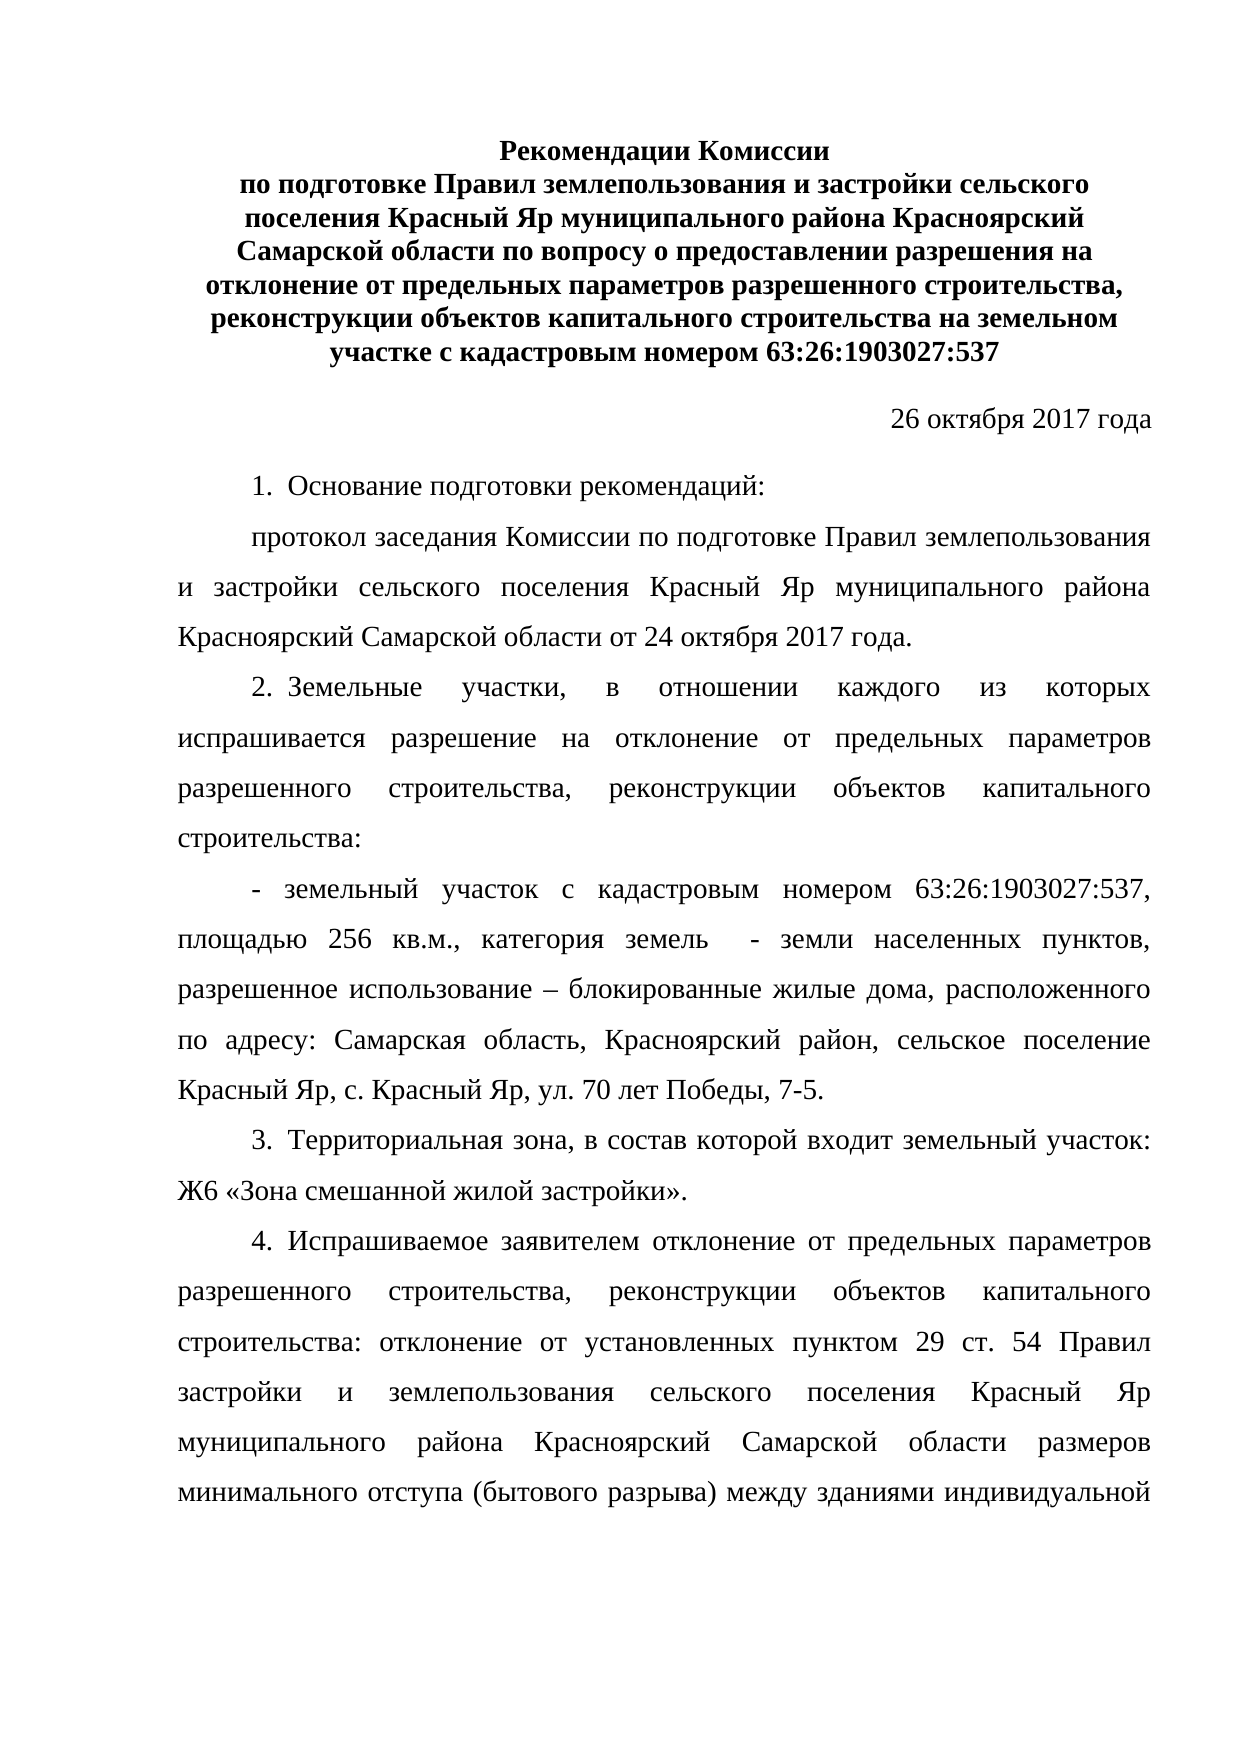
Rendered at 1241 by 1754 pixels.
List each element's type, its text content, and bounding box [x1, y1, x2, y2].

text протокол заседания Комиссии по подготовке Правил землепользования и застройки сельского поселения Красный Яр муниципального района Красноярский Самарской области от 24 октября 2017 года. [177, 519, 1152, 653]
text 26 октября 2017 года [177, 401, 1152, 435]
text 2. Земельные участки, в отношении каждого из которых испрашивается разрешение на отклонение от предельных параметров разрешенного строительства, реконструкции объектов капитального строительства: [177, 669, 1152, 854]
text - земельный участок с кадастровым номером 63:26:1903027:537, площадью 256 кв.м., категория земель - земли населенных пунктов, разрешенное использование – блокированные жилые дома, расположенного по адресу: Самарская область, Красноярский район, сельское поселение Красный Яр, с. Красный Яр, ул. 70 лет Победы, 7-5. [177, 871, 1152, 1106]
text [177, 1223, 1152, 1508]
text Рекомендации Комиссии [177, 133, 1152, 166]
text 1. Основание подготовки рекомендаций: [177, 468, 1152, 502]
text 3. Территориальная зона, в состав которой входит земельный участок: Ж6 «Зона смешанной жилой застройки». [177, 1122, 1152, 1206]
text по подготовке Правил землепользования и застройки сельского поселения Красный Яр муниципального района Красноярский Самарской области по вопросу о предоставлении разрешения на отклонение от предельных параметров разрешенного строительства, реконструкции объектов капитального строительства на земельном участке с кадастровым номером 63:26:1903027:537 [177, 166, 1152, 368]
